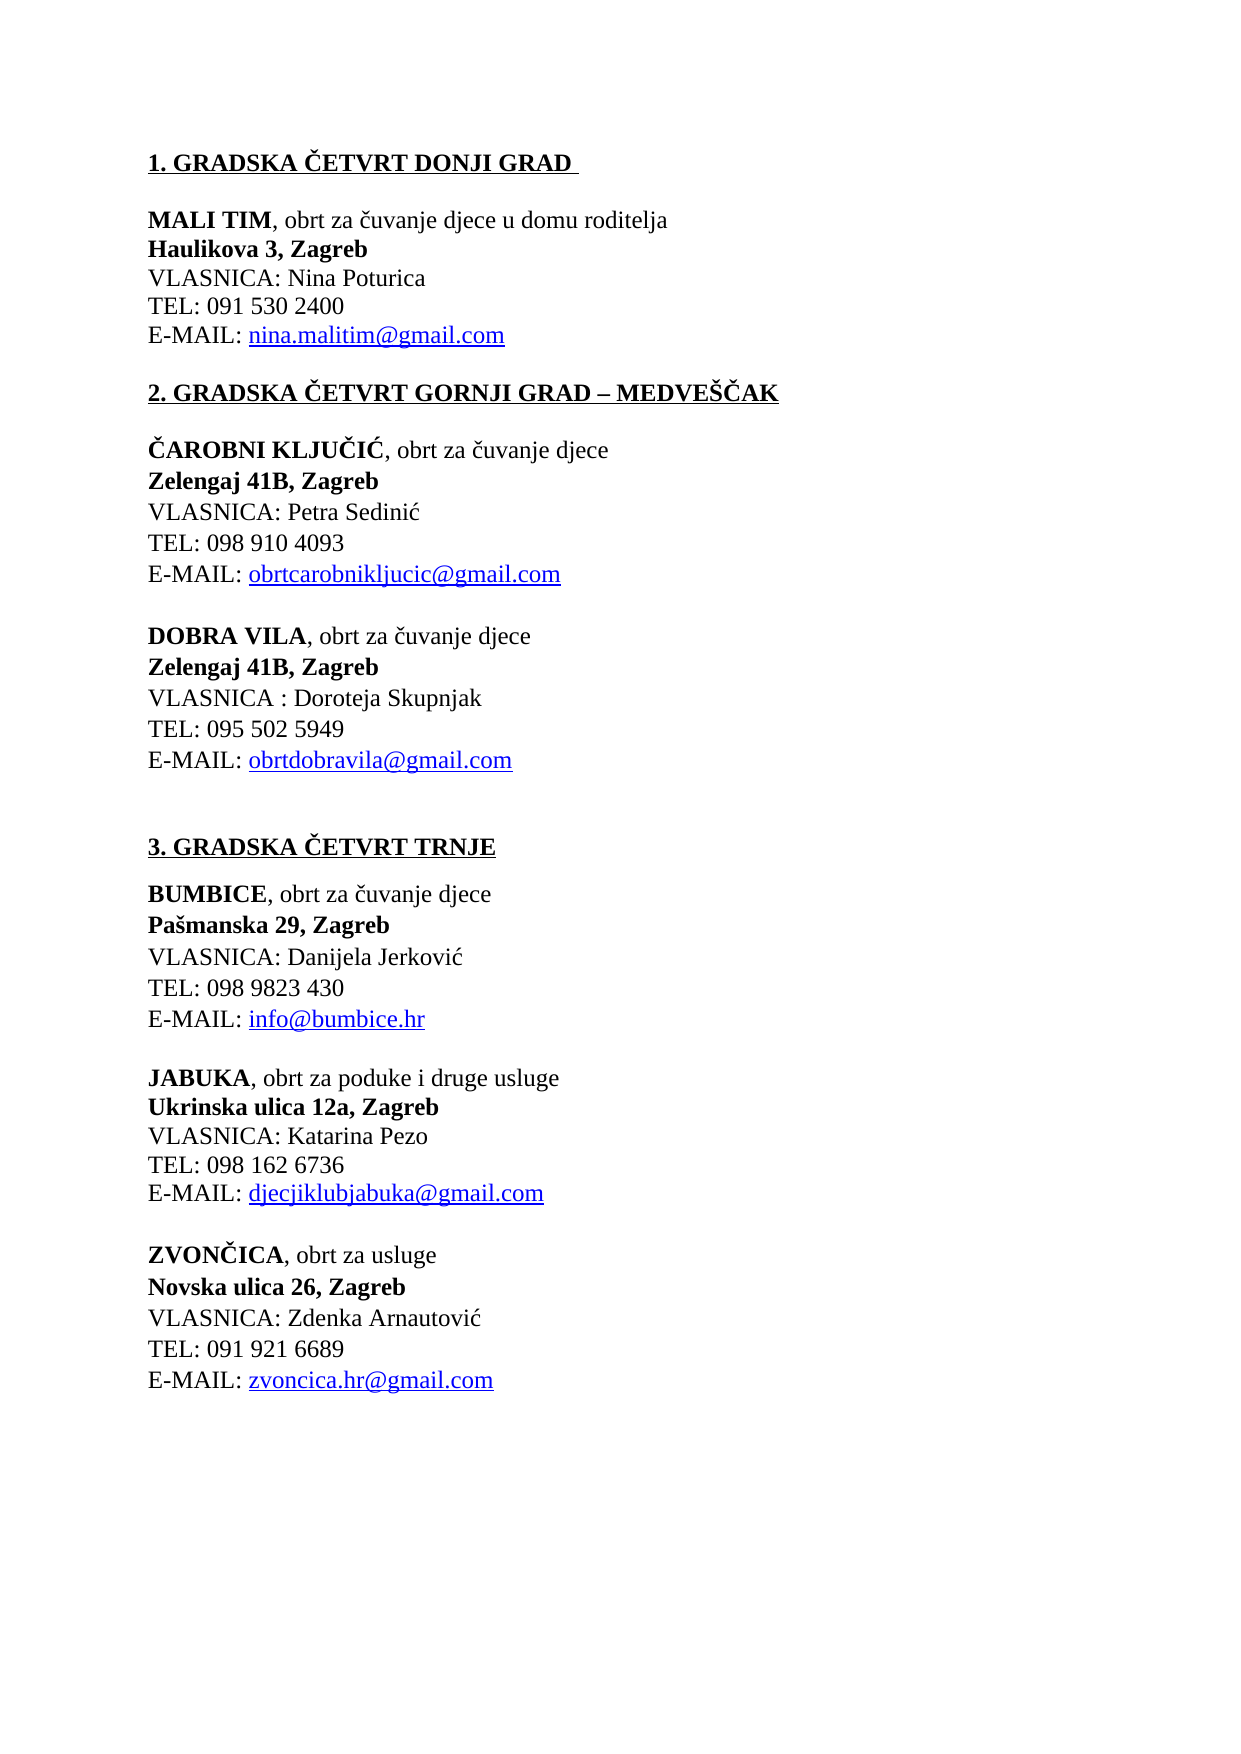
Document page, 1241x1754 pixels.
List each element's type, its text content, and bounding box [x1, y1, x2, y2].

text Novska ulica 26, Zagreb [148, 1272, 1093, 1300]
text Ukrinska ulica 12a, Zagreb [148, 1092, 1093, 1121]
text MALI TIM, obrt za čuvanje djece u domu roditelja [148, 205, 1093, 234]
text VLASNICA: Katarina Pezo [148, 1121, 1093, 1150]
text TEL: 091 530 2400 [148, 291, 1093, 320]
text 3. GRADSKA ČETVRT TRNJE [148, 832, 1093, 861]
text DOBRA VILA, obrt za čuvanje djece [148, 621, 1093, 650]
text TEL: 091 921 6689 [148, 1334, 1093, 1362]
text TEL: 098 910 4093 [148, 528, 1093, 557]
text Zelengaj 41B, Zagreb [148, 652, 1093, 681]
text BUMBICE, obrt za čuvanje djece [148, 879, 1093, 908]
text VLASNICA: Nina Poturica [148, 263, 1093, 291]
text Zelengaj 41B, Zagreb [148, 466, 1093, 495]
text E-MAIL: obrtdobravila@gmail.com [148, 746, 1093, 774]
text 1. GRADSKA ČETVRT DONJI GRAD [148, 148, 1093, 176]
text Haulikova 3, Zagreb [148, 234, 1093, 263]
text VLASNICA: Zdenka Arnautović [148, 1303, 1093, 1331]
text Pašmanska 29, Zagreb [148, 911, 1093, 939]
text TEL: 098 162 6736 [148, 1150, 1093, 1178]
text VLASNICA: Danijela Jerković [148, 942, 1093, 970]
text ZVONČICA, obrt za usluge [148, 1241, 1093, 1269]
text TEL: 095 502 5949 [148, 714, 1093, 743]
text E-MAIL: obrtcarobnikljucic@gmail.com [148, 559, 1093, 588]
text E-MAIL: zvoncica.hr@gmail.com [148, 1365, 1093, 1393]
text E-MAIL: djecjiklubjabuka@gmail.com [148, 1178, 1093, 1207]
text JABUKA, obrt za poduke i druge usluge [148, 1063, 1093, 1092]
text E-MAIL: info@bumbice.hr [148, 1004, 1093, 1032]
text VLASNICA: Petra Sedinić [148, 497, 1093, 526]
text TEL: 098 9823 430 [148, 973, 1093, 1001]
text ČAROBNI KLJUČIĆ, obrt za čuvanje djece [148, 435, 1093, 464]
text E-MAIL: nina.malitim@gmail.com [148, 320, 1093, 349]
text VLASNICA : Doroteja Skupnjak [148, 683, 1093, 712]
text 2. GRADSKA ČETVRT GORNJI GRAD – MEDVEŠČAK [148, 378, 1093, 406]
